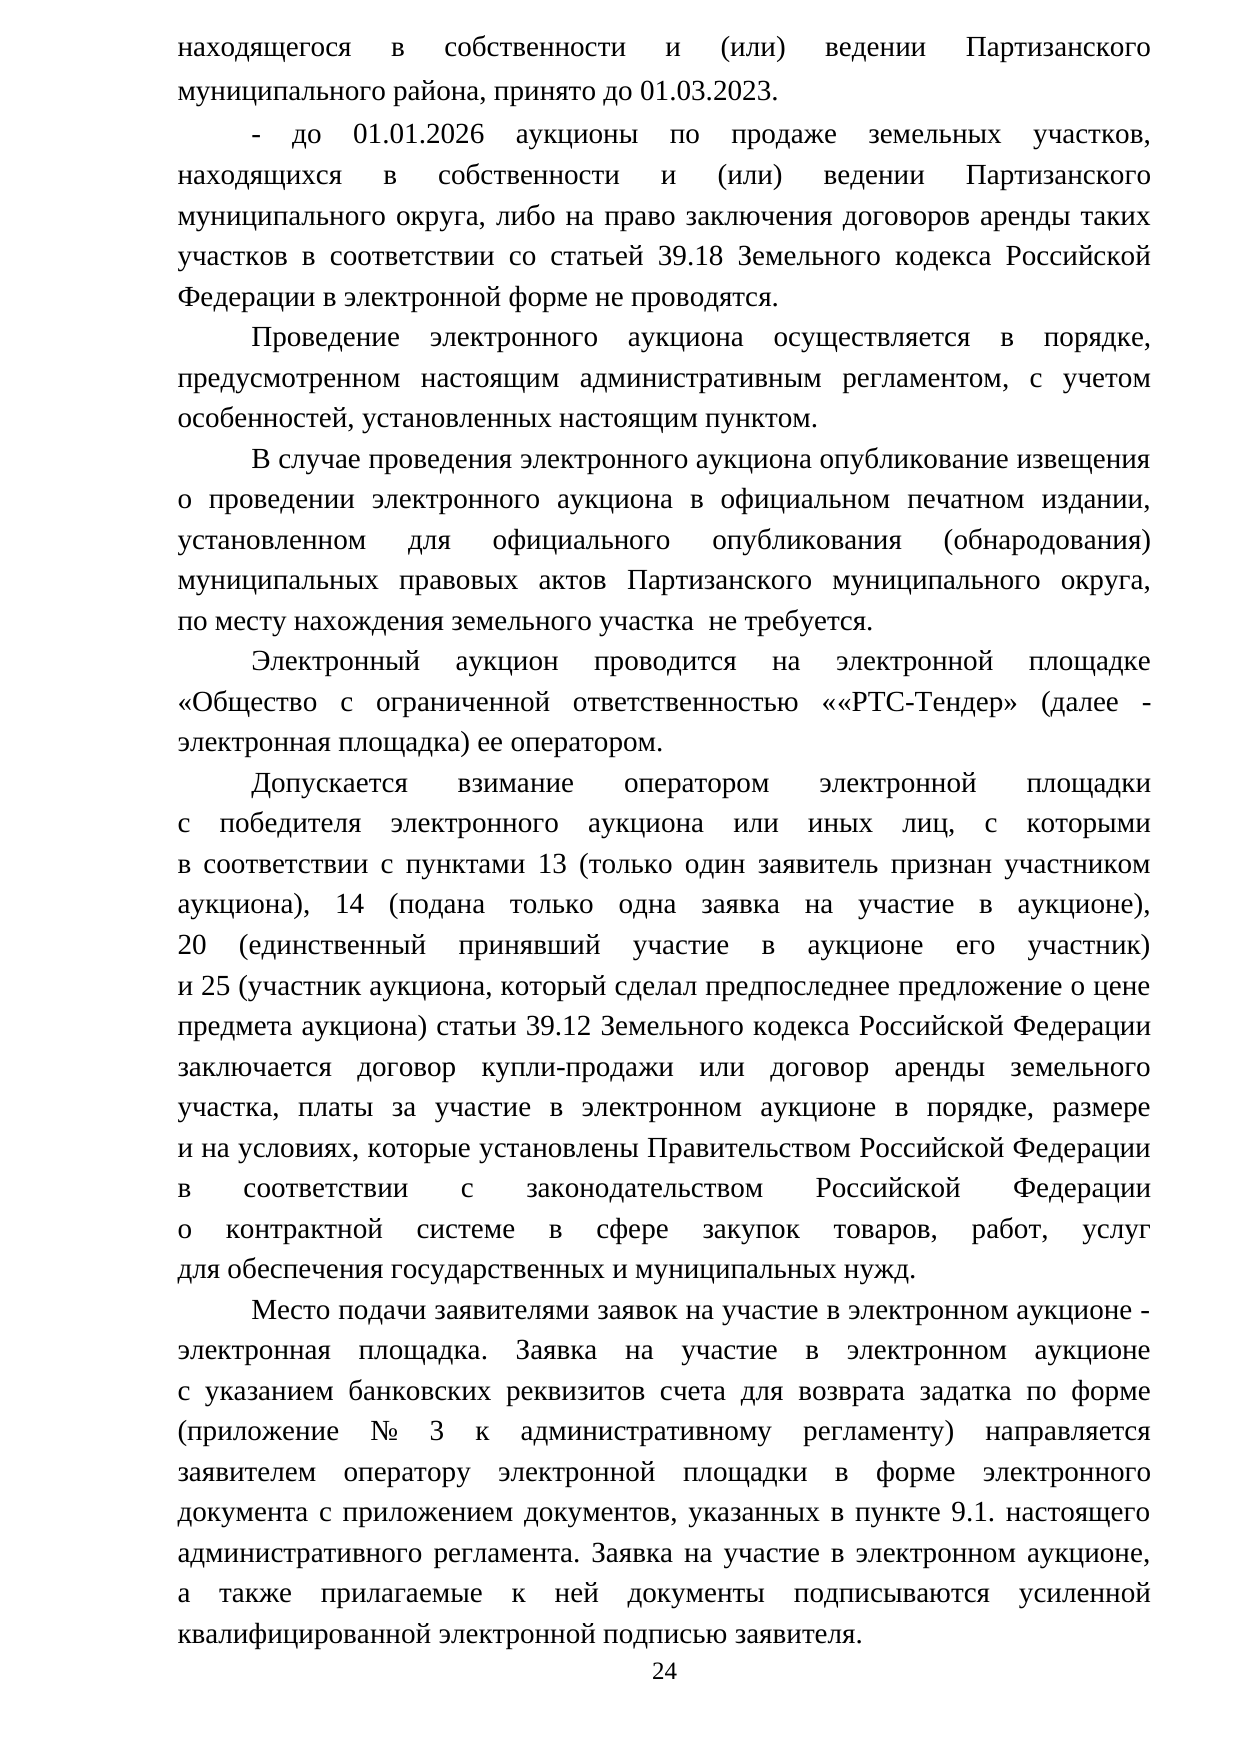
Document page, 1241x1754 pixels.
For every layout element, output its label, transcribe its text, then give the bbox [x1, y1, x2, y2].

text находящегося в собственности и (или) ведении Партизанского муниципального района, принято до 01.03.2023. [177, 29, 1152, 107]
text Электронный аукцион проводится на электронной площадке «Общество с ограниченной ответственностью ««РТС-Тендер» (далее - электронная площадка) ее оператором. [177, 643, 1152, 758]
text Допускается взимание оператором электронной площадки с победителя электронного аукциона или иных лиц, с которыми в соответствии с пунктами 13 (только один заявитель признан участником аукциона), 14 (подана только одна заявка на участие в аукционе), 20 (единственный принявший участие в аукционе его участник) и 25 (участник аукциона, который сделал предпоследнее предложение о цене предмета аукциона) статьи 39.12 Земельного кодекса Российской Федерации заключается договор купли-продажи или договор аренды земельного участка, платы за участие в электронном аукционе в порядке, размере и на условиях, которые установлены Правительством Российской Федерации в соответствии с законодательством Российской Федерации о контрактной системе в сфере закупок товаров, работ, услуг для обеспечения государственных и муниципальных нужд. [177, 765, 1152, 1285]
text - до 01.01.2026 аукционы по продаже земельных участков, находящихся в собственности и (или) ведении Партизанского муниципального округа, либо на право заключения договоров аренды таких участков в соответствии со статьей 39.18 Земельного кодекса Российской Федерации в электронной форме не проводятся. [177, 117, 1152, 312]
text Место подачи заявителями заявок на участие в электронном аукционе - электронная площадка. Заявка на участие в электронном аукционе с указанием банковских реквизитов счета для возврата задатка по форме (приложение № 3 к административному регламенту) направляется заявителем оператору электронной площадки в форме электронного документа с приложением документов, указанных в пункте 9.1. настоящего административного регламента. Заявка на участие в электронном аукционе, а также прилагаемые к ней документы подписываются усиленной квалифицированной электронной подписью заявителя. [177, 1292, 1152, 1649]
text В случае проведения электронного аукциона опубликование извещения о проведении электронного аукциона в официальном печатном издании, установленном для официального опубликования (обнародования) муниципальных правовых актов Партизанского муниципального округа, по месту нахождения земельного участка не требуется. [177, 441, 1152, 636]
text 24 [177, 1656, 1152, 1685]
text Проведение электронного аукциона осуществляется в порядке, предусмотренном настоящим административным регламентом, с учетом особенностей, установленных настоящим пунктом. [177, 319, 1152, 434]
